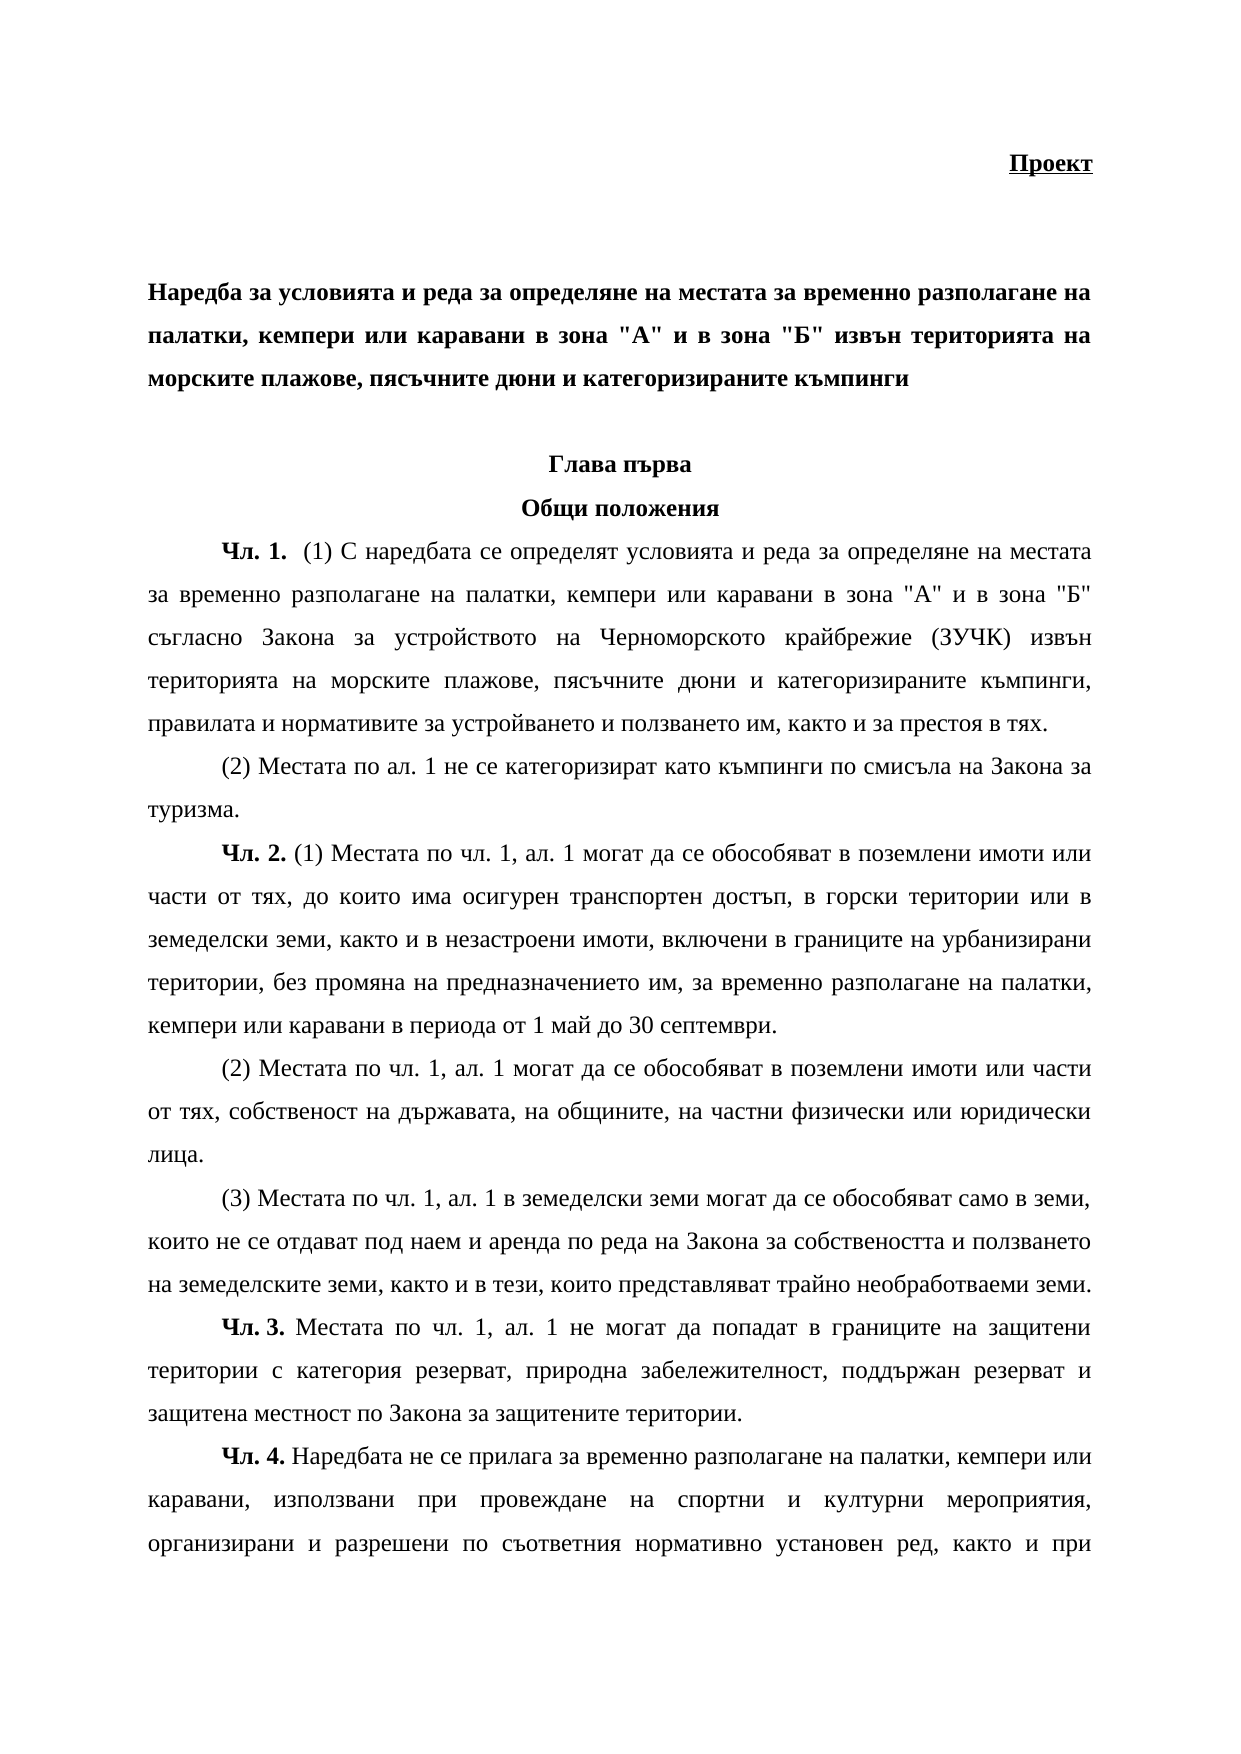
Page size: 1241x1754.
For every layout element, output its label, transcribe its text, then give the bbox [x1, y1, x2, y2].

title Чл. 3. Местата по чл. 1, ал. 1 не могат да попадат в границите на защитени територии с категория резерват, природна забележителност, поддържан резерват и защитена местност по Закона за защитените територии. [148, 1312, 1093, 1427]
title Проект [148, 148, 1093, 176]
title (2) Местата по ал. 1 не се категоризират като къмпинги по смисъла на Закона за туризма. [148, 751, 1093, 823]
title (3) Местата по чл. 1, ал. 1 в земеделски земи могат да се обособяват само в земи, които не се отдават под наем и аренда по реда на Закона за собствеността и ползването на земеделските земи, както и в тези, които представляват трайно необработваеми земи. [148, 1183, 1093, 1298]
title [148, 1441, 1093, 1556]
title Общи положения [148, 493, 1093, 521]
title Глава първа [148, 449, 1093, 478]
title Чл. 2. (1) Местата по чл. 1, ал. 1 могат да се обособяват в поземлени имоти или части от тях, до които има осигурен транспортен достъп, в горски територии или в земеделски земи, както и в незастроени имоти, включени в границите на урбанизирани територии, без промяна на предназначението им, за временно разполагане на палатки, кемпери или каравани в периода от 1 май до 30 септември. [148, 838, 1093, 1039]
title Чл. 1. (1) С наредбата се определят условията и реда за определяне на местата за временно разполагане на палатки, кемпери или каравани в зона "А" и в зона "Б" съгласно Закона за устройството на Черноморското крайбрежие (ЗУЧК) извън територията на морските плажове, пясъчните дюни и категоризираните къмпинги, правилата и нормативите за устройването и ползването им, както и за престоя в тях. [148, 536, 1093, 737]
title Наредба за условията и реда за определяне на местата за временно разполагане на палатки, кемпери или каравани в зона "А" и в зона "Б" извън територията на морските плажове, пясъчните дюни и категоризираните къмпинги [148, 277, 1093, 392]
title (2) Местата по чл. 1, ал. 1 могат да се обособяват в поземлени имоти или части от тях, собственост на държавата, на общините, на частни физически или юридически лица. [148, 1053, 1093, 1168]
